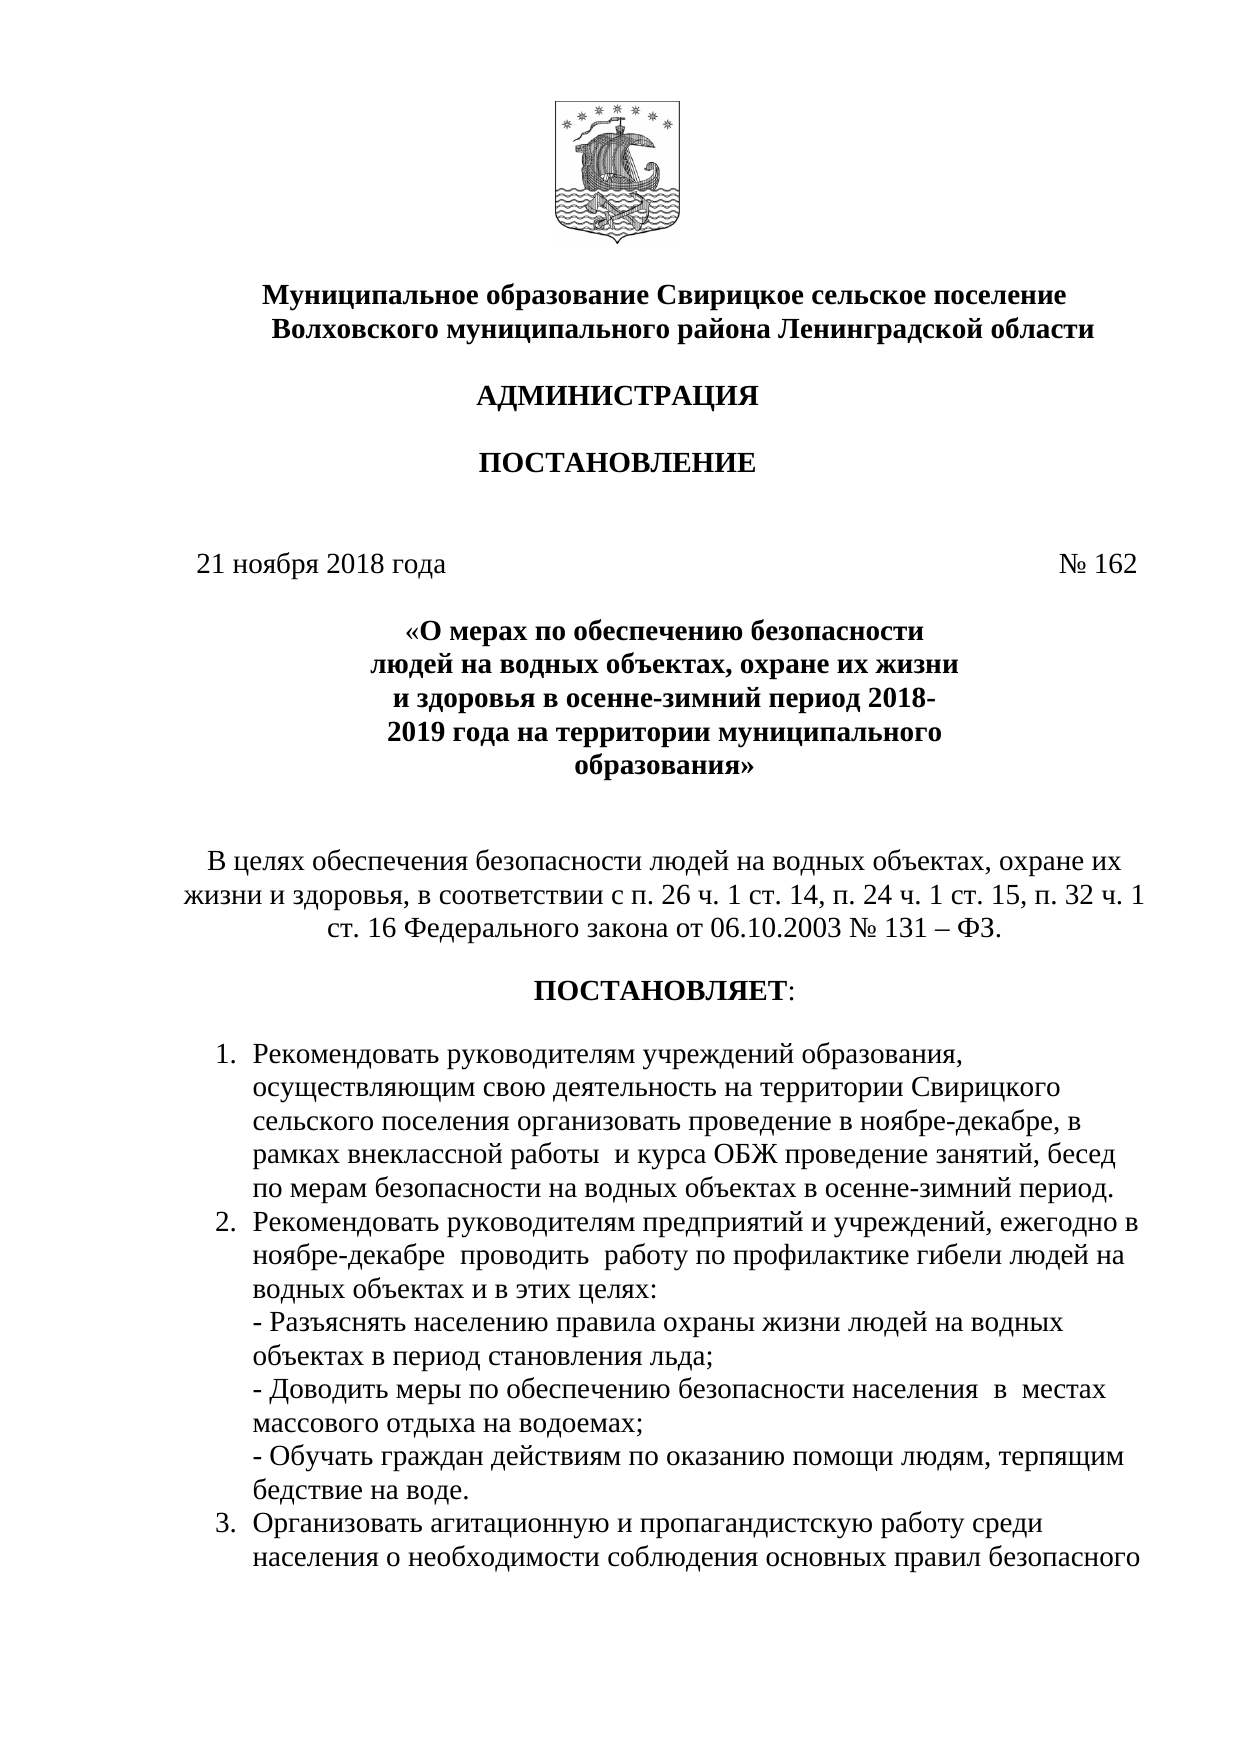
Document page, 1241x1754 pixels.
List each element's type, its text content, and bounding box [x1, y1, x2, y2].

text АДМИНИСТРАЦИЯ [83, 378, 1152, 412]
text - Доводить меры по обеспечению безопасности населения в местах массового отдыха на водоемах; [252, 1371, 1152, 1438]
picture [553, 101, 682, 244]
text - Разъяснять населению правила охраны жизни людей на водных объектах в период становления льда; [252, 1304, 1152, 1371]
text ПОСТАНОВЛЯЕТ: [177, 973, 1152, 1007]
text Муниципальное образование Свирицкое сельское поселение [177, 277, 1152, 311]
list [215, 1506, 1152, 1573]
list Рекомендовать руководителям учреждений образования, осуществляющим свою деятельность на территории Свирицкого сельского поселения организовать проведение в ноябре-декабре, в рамках внеклассной работы и курса ОБЖ проведение занятий, бесед по мерам безопасности на водных объектах в осенне-зимний период. [215, 1036, 1152, 1204]
text ПОСТАНОВЛЕНИЕ [83, 445, 1152, 479]
text - Обучать граждан действиям по оказанию помощи людям, терпящим бедствие на воде. [252, 1438, 1152, 1506]
table_header «О мерах по обеспечению безопасности людей на водных объектах, охране их жизни и здоровья в осенне-зимний период 2018-2019 года на территории муниципального образования» [357, 614, 972, 814]
text Волховского муниципального района Ленинградской области [83, 311, 1152, 344]
list Рекомендовать руководителям предприятий и учреждений, ежегодно в ноябре-декабре проводить работу по профилактике гибели людей на водных объектах и в этих целях: [215, 1204, 1152, 1304]
text 21 ноября 2018 года № 162 [177, 546, 1152, 579]
text В целях обеспечения безопасности людей на водных объектах, охране их жизни и здоровья, в соответствии с п. 26 ч. 1 ст. 14, п. 24 ч. 1 ст. 15, п. 32 ч. 1 ст. 16 Федерального закона от 06.10.2003 № 131 – ФЗ. [177, 843, 1152, 944]
